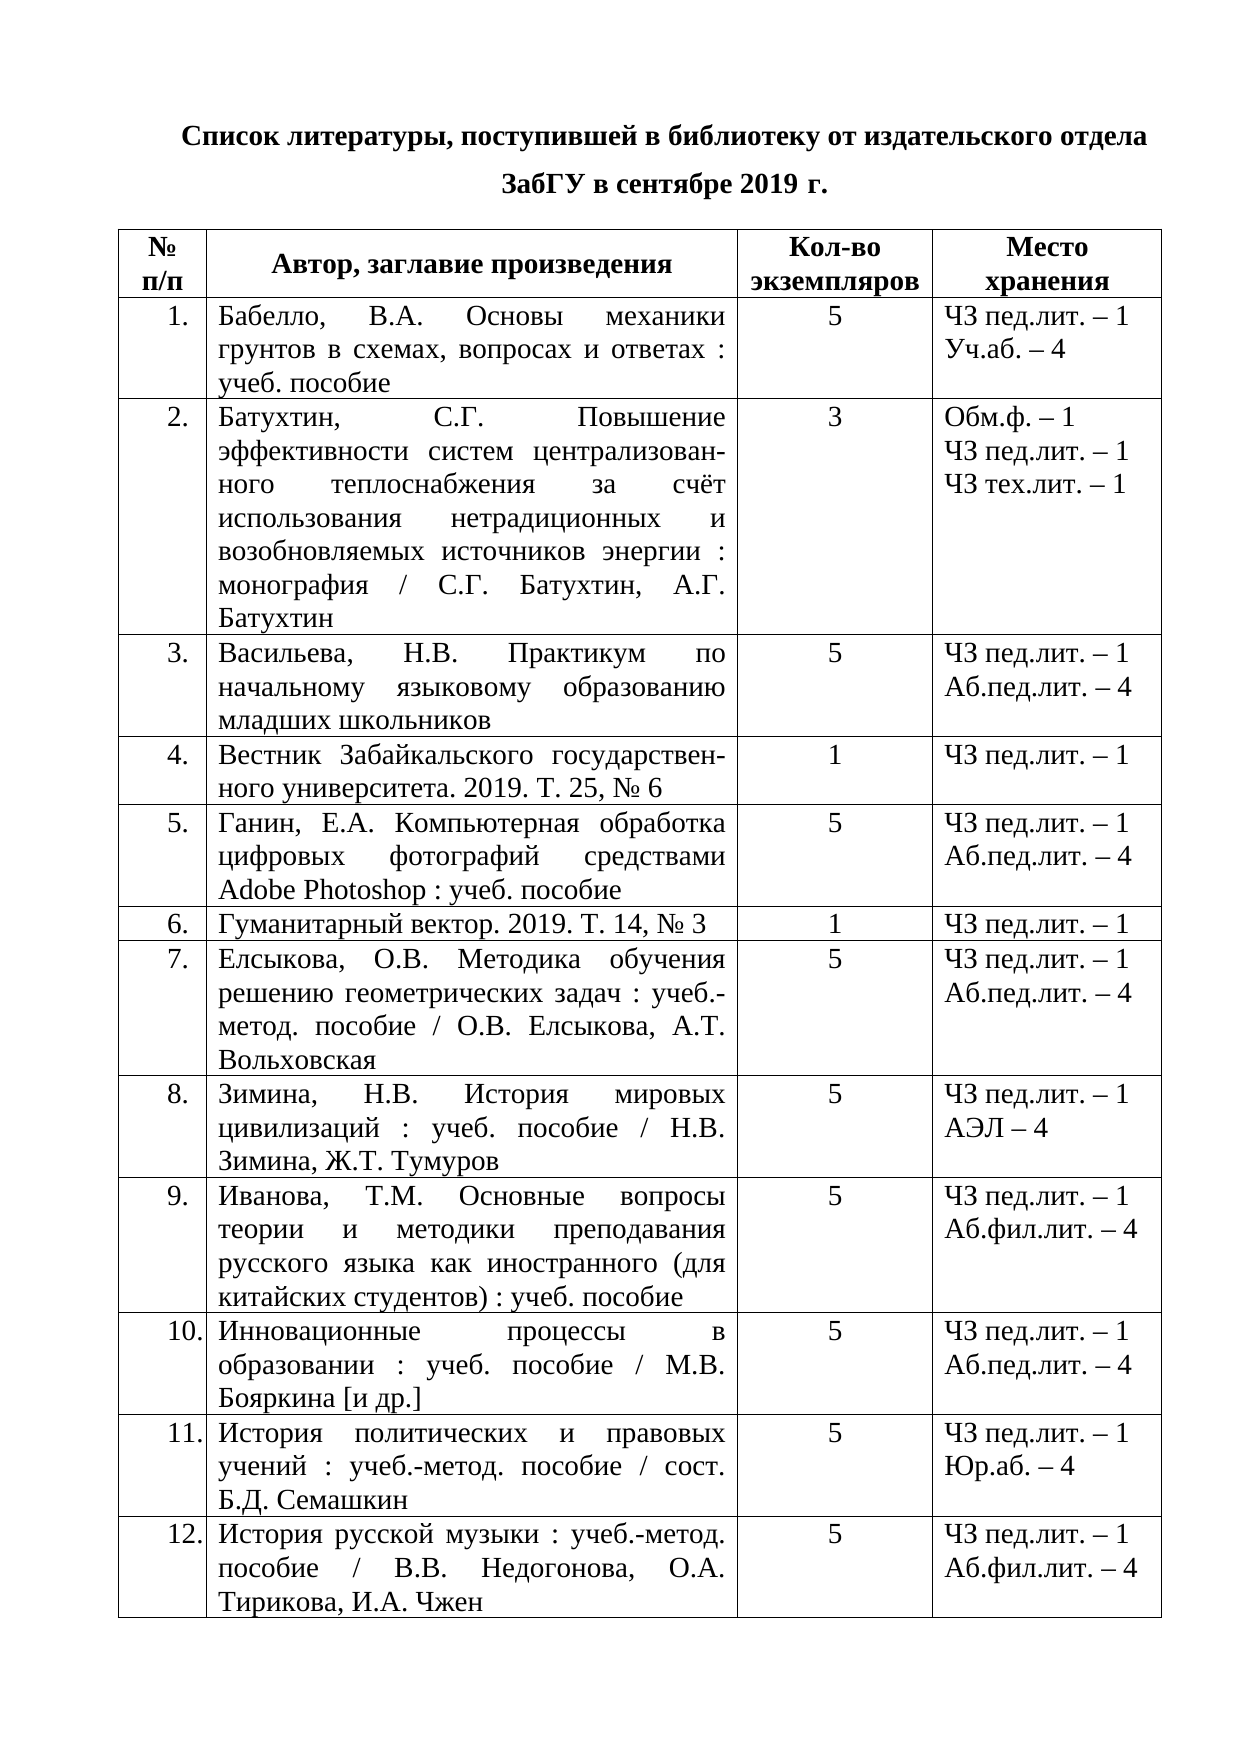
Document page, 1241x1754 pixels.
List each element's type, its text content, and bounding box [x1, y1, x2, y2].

table_cell [119, 298, 206, 398]
table_cell [119, 635, 206, 736]
table_cell [119, 1076, 206, 1177]
table_cell Елсыкова, О.В. Методика обучения решению геометрических задач : учеб.-метод. пособие / О.В. Елсыкова, А.Т. Вольховская [207, 941, 737, 1075]
table_cell [119, 907, 206, 940]
table_cell [119, 1415, 206, 1516]
table_cell 5 [738, 941, 932, 1075]
table_cell ЧЗ пед.лит. – 1 [933, 907, 1161, 940]
table_cell 5 [738, 635, 932, 736]
table_cell ЧЗ пед.лит. – 1 Аб.пед.лит. – 4 [933, 941, 1161, 1075]
table_cell ЧЗ пед.лит. – 1 Аб.пед.лит. – 4 [933, 805, 1161, 906]
table_cell Ганин, Е.А. Компьютерная обработка цифровых фотографий средствами Adobe Photoshop : учеб. пособие [207, 805, 737, 906]
table_cell [119, 737, 206, 804]
table_cell [119, 1517, 206, 1617]
table_cell ЧЗ пед.лит. – 1 Аб.фил.лит. – 4 [933, 1517, 1161, 1617]
table_cell [119, 805, 206, 906]
table_cell Инновационные процессы в образовании : учеб. пособие / М.В. Бояркина [и др.] [207, 1313, 737, 1414]
table_cell 5 [738, 805, 932, 906]
table_cell ЧЗ пед.лит. – 1 [933, 737, 1161, 804]
table_cell Васильева, Н.В. Практикум по начальному языковому образованию младших школьников [207, 635, 737, 736]
table_cell Обм.ф. – 1 ЧЗ пед.лит. – 1 ЧЗ тех.лит. – 1 [933, 399, 1161, 634]
table_cell [119, 399, 206, 634]
table_header Место хранения [933, 230, 1161, 297]
table_cell 5 [738, 1076, 932, 1177]
table_cell 5 [738, 1517, 932, 1617]
table_cell Бабелло, В.А. Основы механики грунтов в схемах, вопросах и ответах : учеб. пособие [207, 298, 737, 398]
table_cell 3 [738, 399, 932, 634]
table_cell Вестник Забайкальского государствен-ного университета. 2019. Т. 25, № 6 [207, 737, 737, 804]
table_cell [119, 941, 206, 1075]
table_cell Батухтин, С.Г. Повышение эффективности систем централизован-ного теплоснабжения за счёт использования нетрадиционных и возобновляемых источников энергии : монография / С.Г. Батухтин, А.Г. Батухтин [207, 399, 737, 634]
table_cell ЧЗ пед.лит. – 1 Аб.пед.лит. – 4 [933, 1313, 1161, 1414]
table_cell ЧЗ пед.лит. – 1 Аб.фил.лит. – 4 [933, 1178, 1161, 1312]
table_cell 5 [738, 1313, 932, 1414]
table_cell 5 [738, 1415, 932, 1516]
table_cell Гуманитарный вектор. 2019. Т. 14, № 3 [207, 907, 737, 940]
table_cell 1 [738, 737, 932, 804]
table_cell 1 [738, 907, 932, 940]
table_header Автор, заглавие произведения [207, 230, 737, 297]
table_cell [119, 1178, 206, 1312]
table_cell ЧЗ пед.лит. – 1 Аб.пед.лит. – 4 [933, 635, 1161, 736]
table_cell [119, 1313, 206, 1414]
table_cell Зимина, Н.В. История мировых цивилизаций : учеб. пособие / Н.В. Зимина, Ж.Т. Тумуров [207, 1076, 737, 1177]
table_cell ЧЗ пед.лит. – 1 Юр.аб. – 4 [933, 1415, 1161, 1516]
table_cell Иванова, Т.М. Основные вопросы теории и методики преподавания русского языка как иностранного (для китайских студентов) : учеб. пособие [207, 1178, 737, 1312]
table_cell 5 [738, 298, 932, 398]
table_cell История русской музыки : учеб.-метод. пособие / В.В. Недогонова, О.А. Тирикова, И.А. Чжен [207, 1517, 737, 1617]
table_cell История политических и правовых учений : учеб.-метод. пособие / сост. Б.Д. Семашкин [207, 1415, 737, 1516]
table_header Кол-во экземпляров [738, 230, 932, 297]
table_cell 5 [738, 1178, 932, 1312]
table_cell ЧЗ пед.лит. – 1 АЭЛ – 4 [933, 1076, 1161, 1177]
table_cell ЧЗ пед.лит. – 1 Уч.аб. – 4 [933, 298, 1161, 398]
text Список литературы, поступившей в библиотеку от издательского отдела ЗабГУ в сентябре 2019 г. [177, 118, 1152, 201]
table_header № п/п [119, 230, 206, 297]
